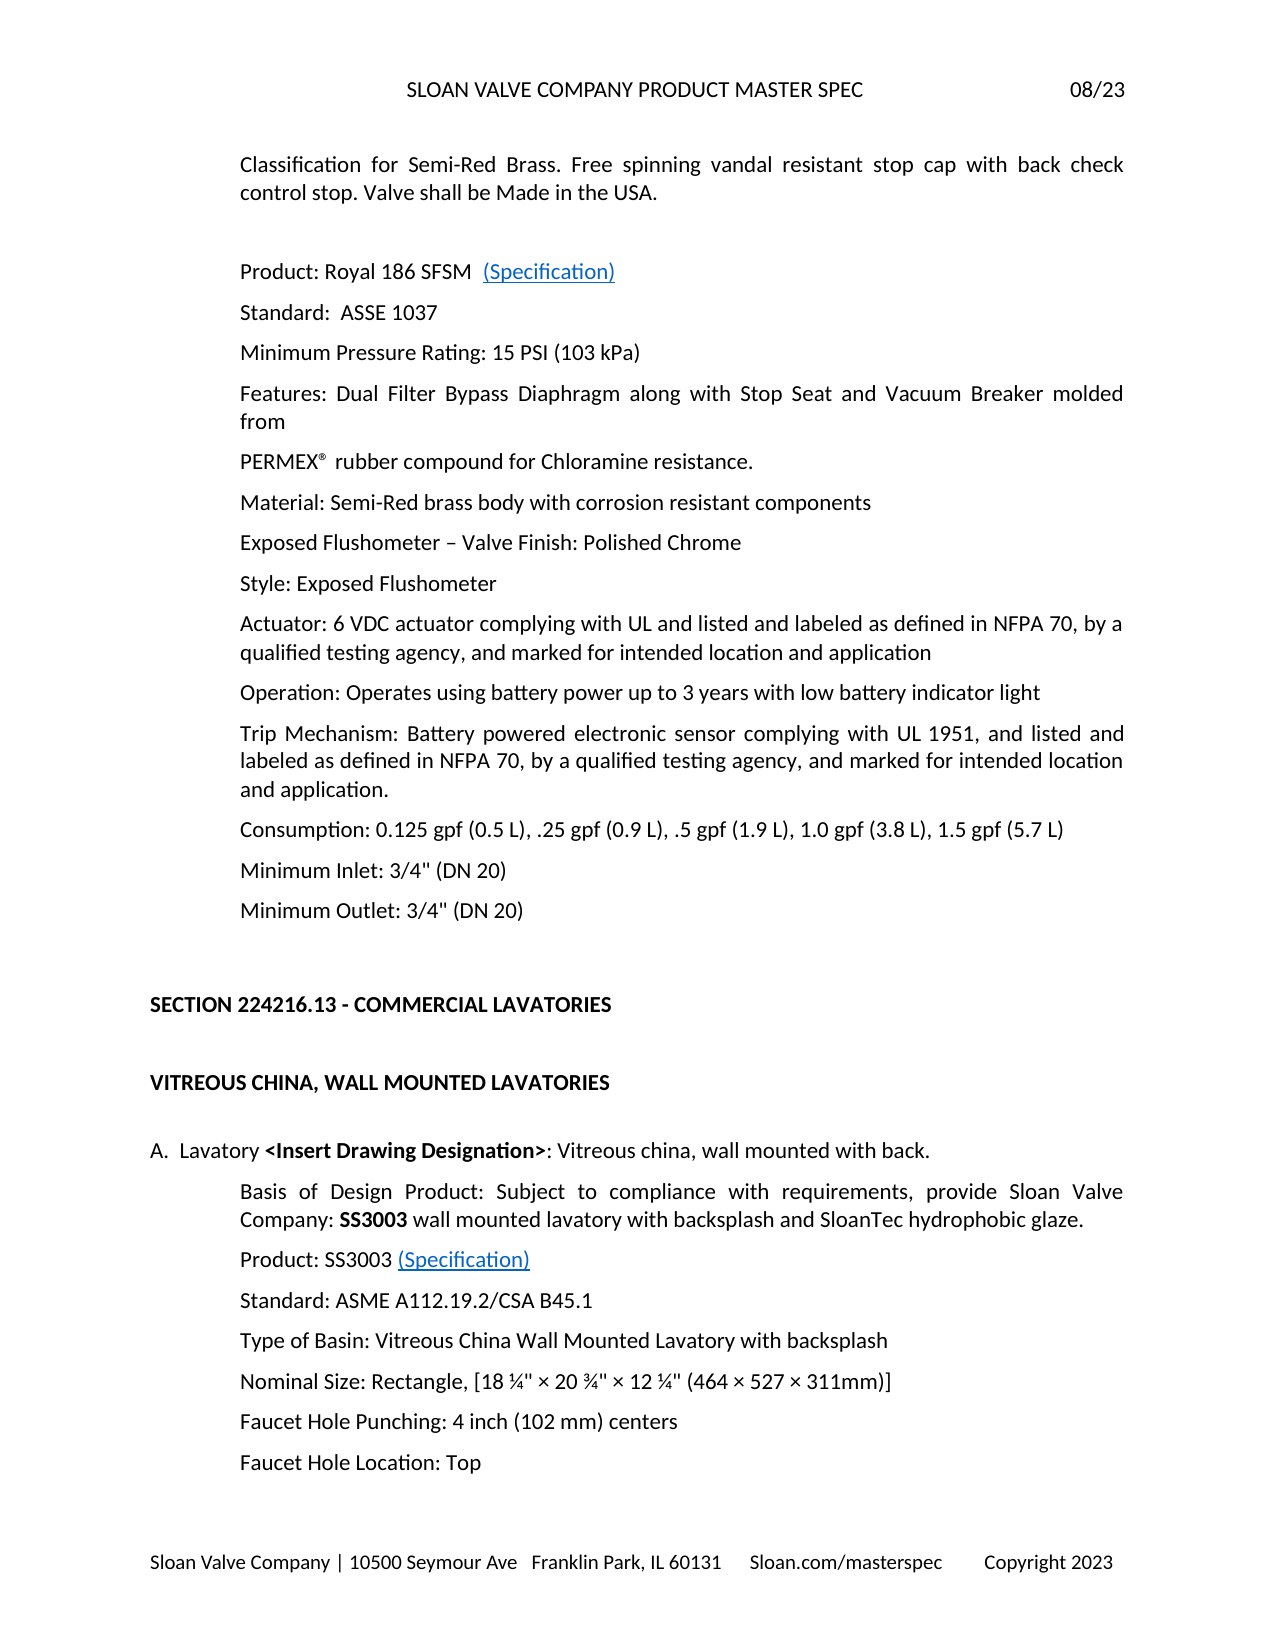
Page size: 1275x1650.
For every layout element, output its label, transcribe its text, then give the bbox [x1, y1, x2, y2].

list Actuator: 6 VDC actuator complying with UL and listed and labeled as defined in NFPA 70, by a qualified testing agency, and marked for intended location and application [240, 609, 1125, 666]
list Standard: ASME A112.19.2/CSA B45.1 [180, 1286, 1125, 1314]
list Product: Royal 186 SFSM (Specification) [180, 257, 1125, 285]
list Material: Semi-Red brass body with corrosion resistant components [180, 488, 1125, 516]
list Standard: ASSE 1037 [180, 298, 1125, 326]
list Minimum Outlet: 3/4" (DN 20) [180, 896, 1125, 924]
list Type of Basin: Vitreous China Wall Mounted Lavatory with backsplash [180, 1326, 1125, 1354]
text SECTION 224216.13 - COMMERCIAL LAVATORIES [150, 990, 1125, 1018]
list Product: SS3003 (Specification) [180, 1245, 1125, 1273]
list Faucet Hole Location: Top [180, 1448, 1125, 1476]
list PERMEX® rubber compound for Chloramine resistance. [180, 447, 1125, 476]
list Minimum Inlet: 3/4" (DN 20) [180, 856, 1125, 884]
list Features: Dual Filter Bypass Diaphragm along with Stop Seat and Vacuum Breaker molded from [240, 379, 1125, 435]
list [240, 150, 1125, 206]
list Exposed Flushometer – Valve Finish: Polished Chrome [180, 528, 1125, 557]
list A. Lavatory <Insert Drawing Designation>: Vitreous china, wall mounted with back. [150, 1136, 1125, 1164]
list Consumption: 0.125 gpf (0.5 L), .25 gpf (0.9 L), .5 gpf (1.9 L), 1.0 gpf (3.8 L), 1.5 gpf (5.7 L) [180, 815, 1125, 843]
list Nominal Size: Rectangle, [18 ¼" × 20 ¾" × 12 ¼" (464 × 527 × 311mm)] [180, 1367, 1125, 1395]
list Faucet Hole Punching: 4 inch (102 mm) centers [180, 1407, 1125, 1436]
list Basis of Design Product: Subject to compliance with requirements, provide Sloan Valve Company: SS3003 wall mounted lavatory with backsplash and SloanTec hydrophobic glaze. [240, 1177, 1125, 1233]
list Style: Exposed Flushometer [180, 569, 1125, 597]
list Operation: Operates using battery power up to 3 years with low battery indicator light [240, 678, 1125, 706]
list VITREOUS CHINA, WALL MOUNTED LAVATORIES [150, 1068, 1125, 1096]
list Trip Mechanism: Battery powered electronic sensor complying with UL 1951, and listed and labeled as defined in NFPA 70, by a qualified testing agency, and marked for intended location and application. [240, 719, 1125, 803]
list Minimum Pressure Rating: 15 PSI (103 kPa) [180, 338, 1125, 366]
